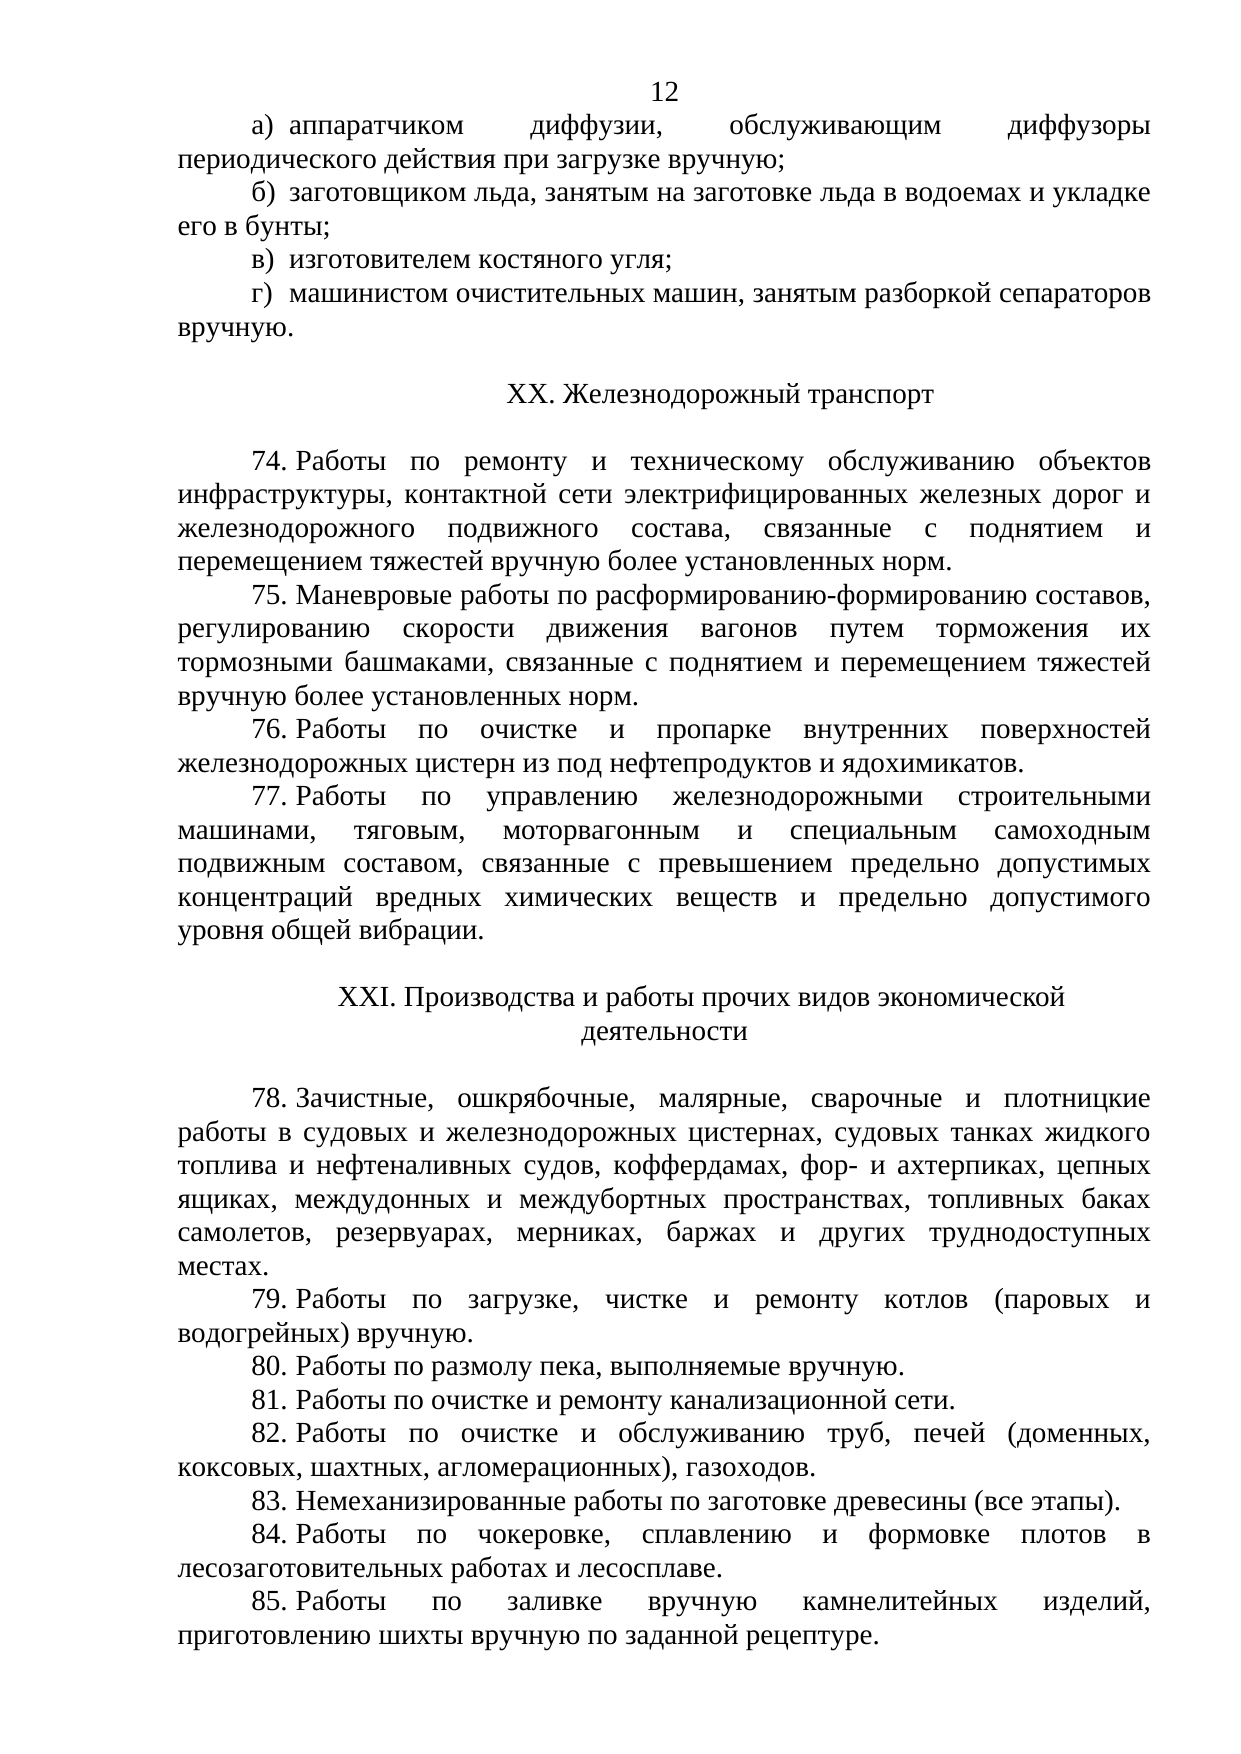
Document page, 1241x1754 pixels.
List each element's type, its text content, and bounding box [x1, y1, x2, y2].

list аппаратчиком диффузии, обслуживающим диффузоры периодического действия при загрузке вручную; [177, 107, 1152, 174]
list Зачистные, ошкрябочные, малярные, сварочные и плотницкие работы в судовых и железнодорожных цистернах, судовых танках жидкого топлива и нефтеналивных судов, коффердамах, фор- и ахтерпиках, цепных ящиках, междудонных и междубортных пространствах, топливных баках самолетов, резервуарах, мерниках, баржах и других труднодоступных местах. [177, 1080, 1152, 1281]
list Работы по размолу пека, выполняемые вручную. [177, 1348, 1152, 1382]
list Работы по загрузке, чистке и ремонту котлов (паровых и водогрейных) вручную. [177, 1281, 1152, 1348]
list Работы по очистке и пропарке внутренних поверхностей железнодорожных цистерн из под нефтепродуктов и ядохимикатов. [177, 711, 1152, 778]
list Работы по заливке вручную камнелитейных изделий, приготовлению шихты вручную по заданной рецептуре. [177, 1583, 1152, 1650]
list Работы по очистке и ремонту канализационной сети. [177, 1382, 1152, 1416]
list заготовщиком льда, занятым на заготовке льда в водоемах и укладке его в бунты; [177, 174, 1152, 242]
list Работы по ремонту и техническому обслуживанию объектов инфраструктуры, контактной сети электрифицированных железных дорог и железнодорожного подвижного состава, связанные с поднятием и перемещением тяжестей вручную более установленных норм. [177, 443, 1152, 577]
list Работы по управлению железнодорожными строительными машинами, тяговым, моторвагонным и специальным самоходным подвижным составом, связанные с превышением предельно допустимых концентраций вредных химических веществ и предельно допустимого уровня общей вибрации. [177, 778, 1152, 946]
list Маневровые работы по расформированию-формированию составов, регулированию скорости движения вагонов путем торможения их тормозными башмаками, связанные с поднятием и перемещением тяжестей вручную более установленных норм. [177, 577, 1152, 711]
list Работы по чокеровке, сплавлению и формовке плотов в лесозаготовительных работах и лесосплаве. [177, 1516, 1152, 1583]
text XX. Железнодорожный транспорт [288, 376, 1152, 409]
text XXI. Производства и работы прочих видов экономической деятельности [177, 979, 1152, 1047]
list машинистом очистительных машин, занятым разборкой сепараторов вручную. [177, 275, 1152, 342]
list Немеханизированные работы по заготовке древесины (все этапы). [177, 1483, 1152, 1516]
list Работы по очистке и обслуживанию труб, печей (доменных, коксовых, шахтных, агломерационных), газоходов. [177, 1416, 1152, 1483]
list изготовителем костяного угля; [177, 242, 1152, 275]
